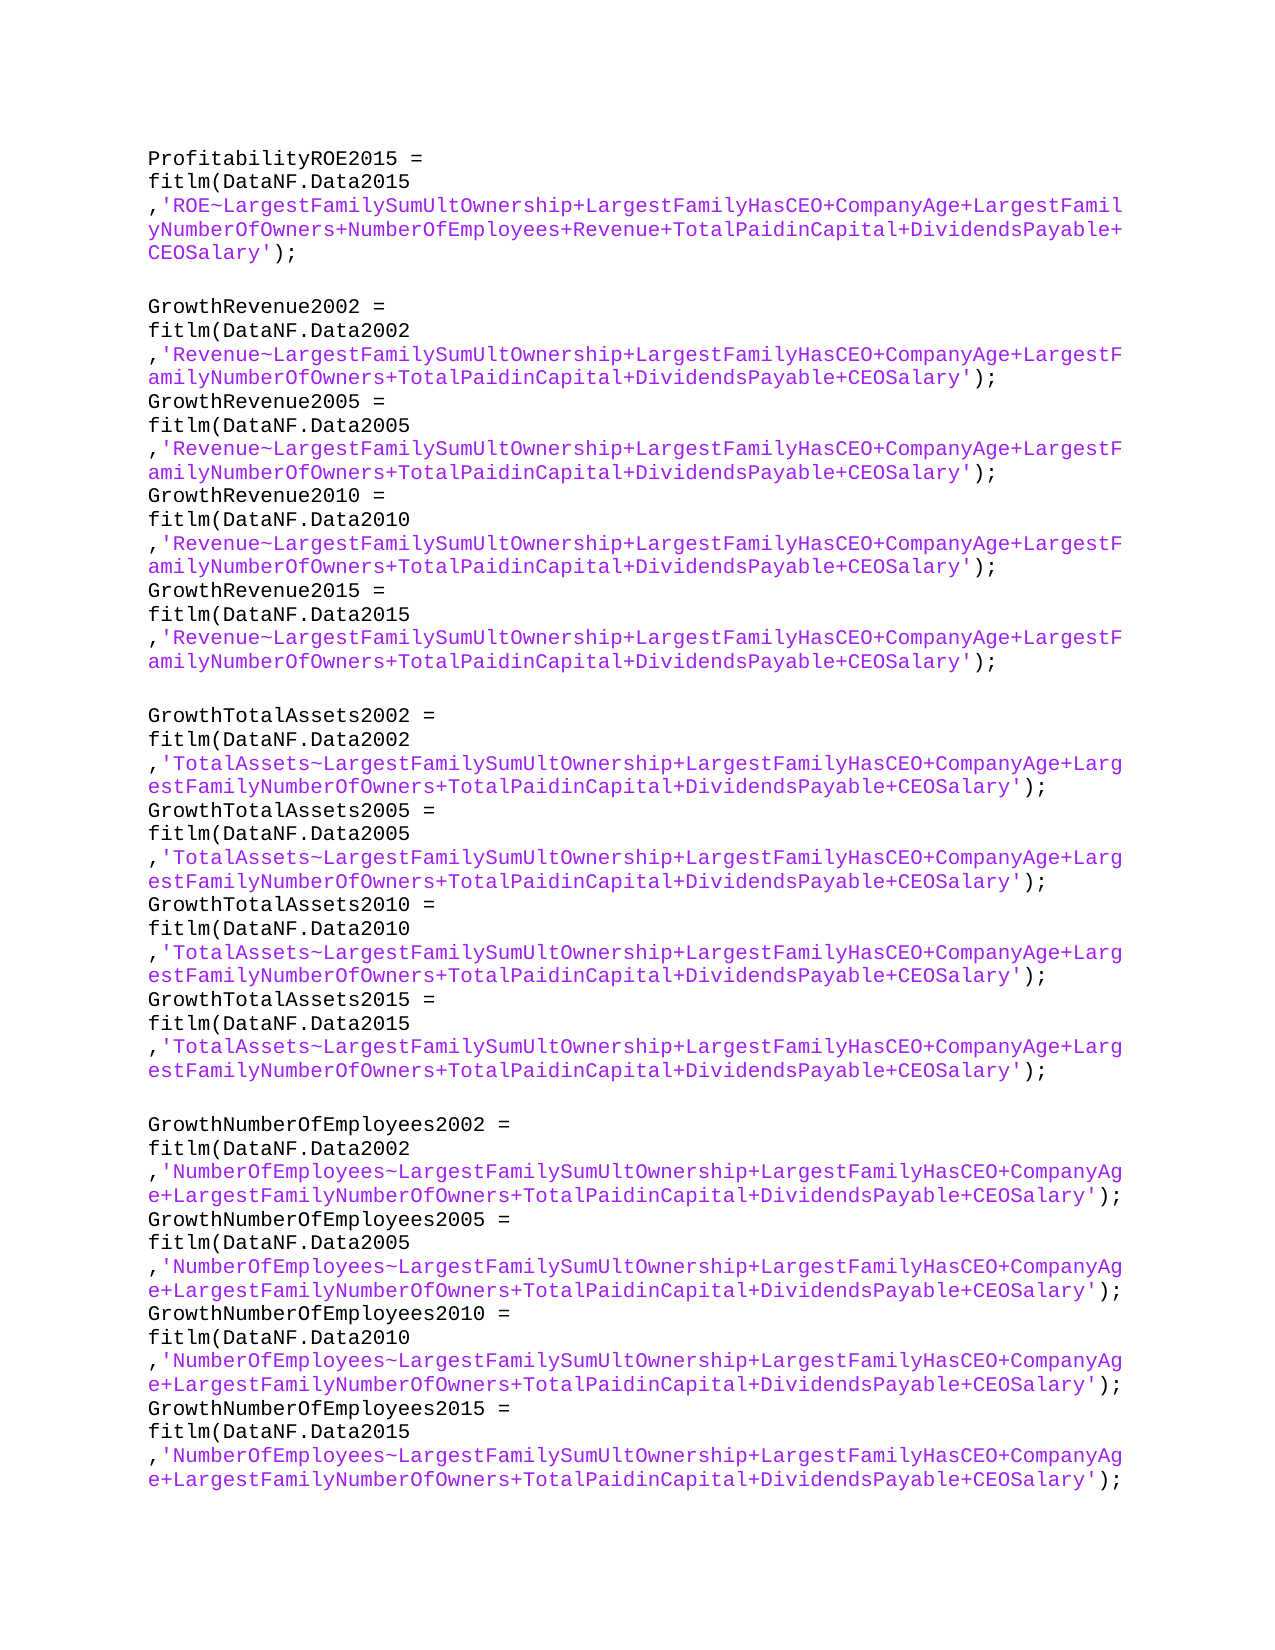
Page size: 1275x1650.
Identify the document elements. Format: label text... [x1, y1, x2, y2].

text GrowthRevenue2005 = fitlm(DataNF.Data2005,'Revenue~LargestFamilySumUltOwnership+LargestFamilyHasCEO+CompanyAge+LargestFamilyNumberOfOwners+TotalPaidinCapital+DividendsPayable+CEOSalary'); [148, 391, 1127, 486]
text GrowthTotalAssets2002 = fitlm(DataNF.Data2002,'TotalAssets~LargestFamilySumUltOwnership+LargestFamilyHasCEO+CompanyAge+LargestFamilyNumberOfOwners+TotalPaidinCapital+DividendsPayable+CEOSalary'); [148, 705, 1127, 800]
text ProfitabilityROE2015 = fitlm(DataNF.Data2015,'ROE~LargestFamilySumUltOwnership+LargestFamilyHasCEO+CompanyAge+LargestFamilyNumberOfOwners+NumberOfEmployees+Revenue+TotalPaidinCapital+DividendsPayable+CEOSalary'); [148, 148, 1127, 266]
text GrowthRevenue2002 = fitlm(DataNF.Data2002,'Revenue~LargestFamilySumUltOwnership+LargestFamilyHasCEO+CompanyAge+LargestFamilyNumberOfOwners+TotalPaidinCapital+DividendsPayable+CEOSalary'); [148, 296, 1127, 391]
text GrowthTotalAssets2010 = fitlm(DataNF.Data2010,'TotalAssets~LargestFamilySumUltOwnership+LargestFamilyHasCEO+CompanyAge+LargestFamilyNumberOfOwners+TotalPaidinCapital+DividendsPayable+CEOSalary'); [148, 894, 1127, 989]
text GrowthNumberOfEmployees2010 = fitlm(DataNF.Data2010,'NumberOfEmployees~LargestFamilySumUltOwnership+LargestFamilyHasCEO+CompanyAge+LargestFamilyNumberOfOwners+TotalPaidinCapital+DividendsPayable+CEOSalary'); [148, 1303, 1127, 1398]
text GrowthRevenue2015 = fitlm(DataNF.Data2015,'Revenue~LargestFamilySumUltOwnership+LargestFamilyHasCEO+CompanyAge+LargestFamilyNumberOfOwners+TotalPaidinCapital+DividendsPayable+CEOSalary'); [148, 580, 1127, 675]
text GrowthRevenue2010 = fitlm(DataNF.Data2010,'Revenue~LargestFamilySumUltOwnership+LargestFamilyHasCEO+CompanyAge+LargestFamilyNumberOfOwners+TotalPaidinCapital+DividendsPayable+CEOSalary'); [148, 486, 1127, 580]
text GrowthTotalAssets2005 = fitlm(DataNF.Data2005,'TotalAssets~LargestFamilySumUltOwnership+LargestFamilyHasCEO+CompanyAge+LargestFamilyNumberOfOwners+TotalPaidinCapital+DividendsPayable+CEOSalary'); [148, 800, 1127, 894]
text GrowthTotalAssets2015 = fitlm(DataNF.Data2015,'TotalAssets~LargestFamilySumUltOwnership+LargestFamilyHasCEO+CompanyAge+LargestFamilyNumberOfOwners+TotalPaidinCapital+DividendsPayable+CEOSalary'); [148, 989, 1127, 1083]
text GrowthNumberOfEmployees2015 = fitlm(DataNF.Data2015,'NumberOfEmployees~LargestFamilySumUltOwnership+LargestFamilyHasCEO+CompanyAge+LargestFamilyNumberOfOwners+TotalPaidinCapital+DividendsPayable+CEOSalary'); [148, 1398, 1127, 1492]
text GrowthNumberOfEmployees2005 = fitlm(DataNF.Data2005,'NumberOfEmployees~LargestFamilySumUltOwnership+LargestFamilyHasCEO+CompanyAge+LargestFamilyNumberOfOwners+TotalPaidinCapital+DividendsPayable+CEOSalary'); [148, 1209, 1127, 1303]
text GrowthNumberOfEmployees2002 = fitlm(DataNF.Data2002,'NumberOfEmployees~LargestFamilySumUltOwnership+LargestFamilyHasCEO+CompanyAge+LargestFamilyNumberOfOwners+TotalPaidinCapital+DividendsPayable+CEOSalary'); [148, 1114, 1127, 1209]
